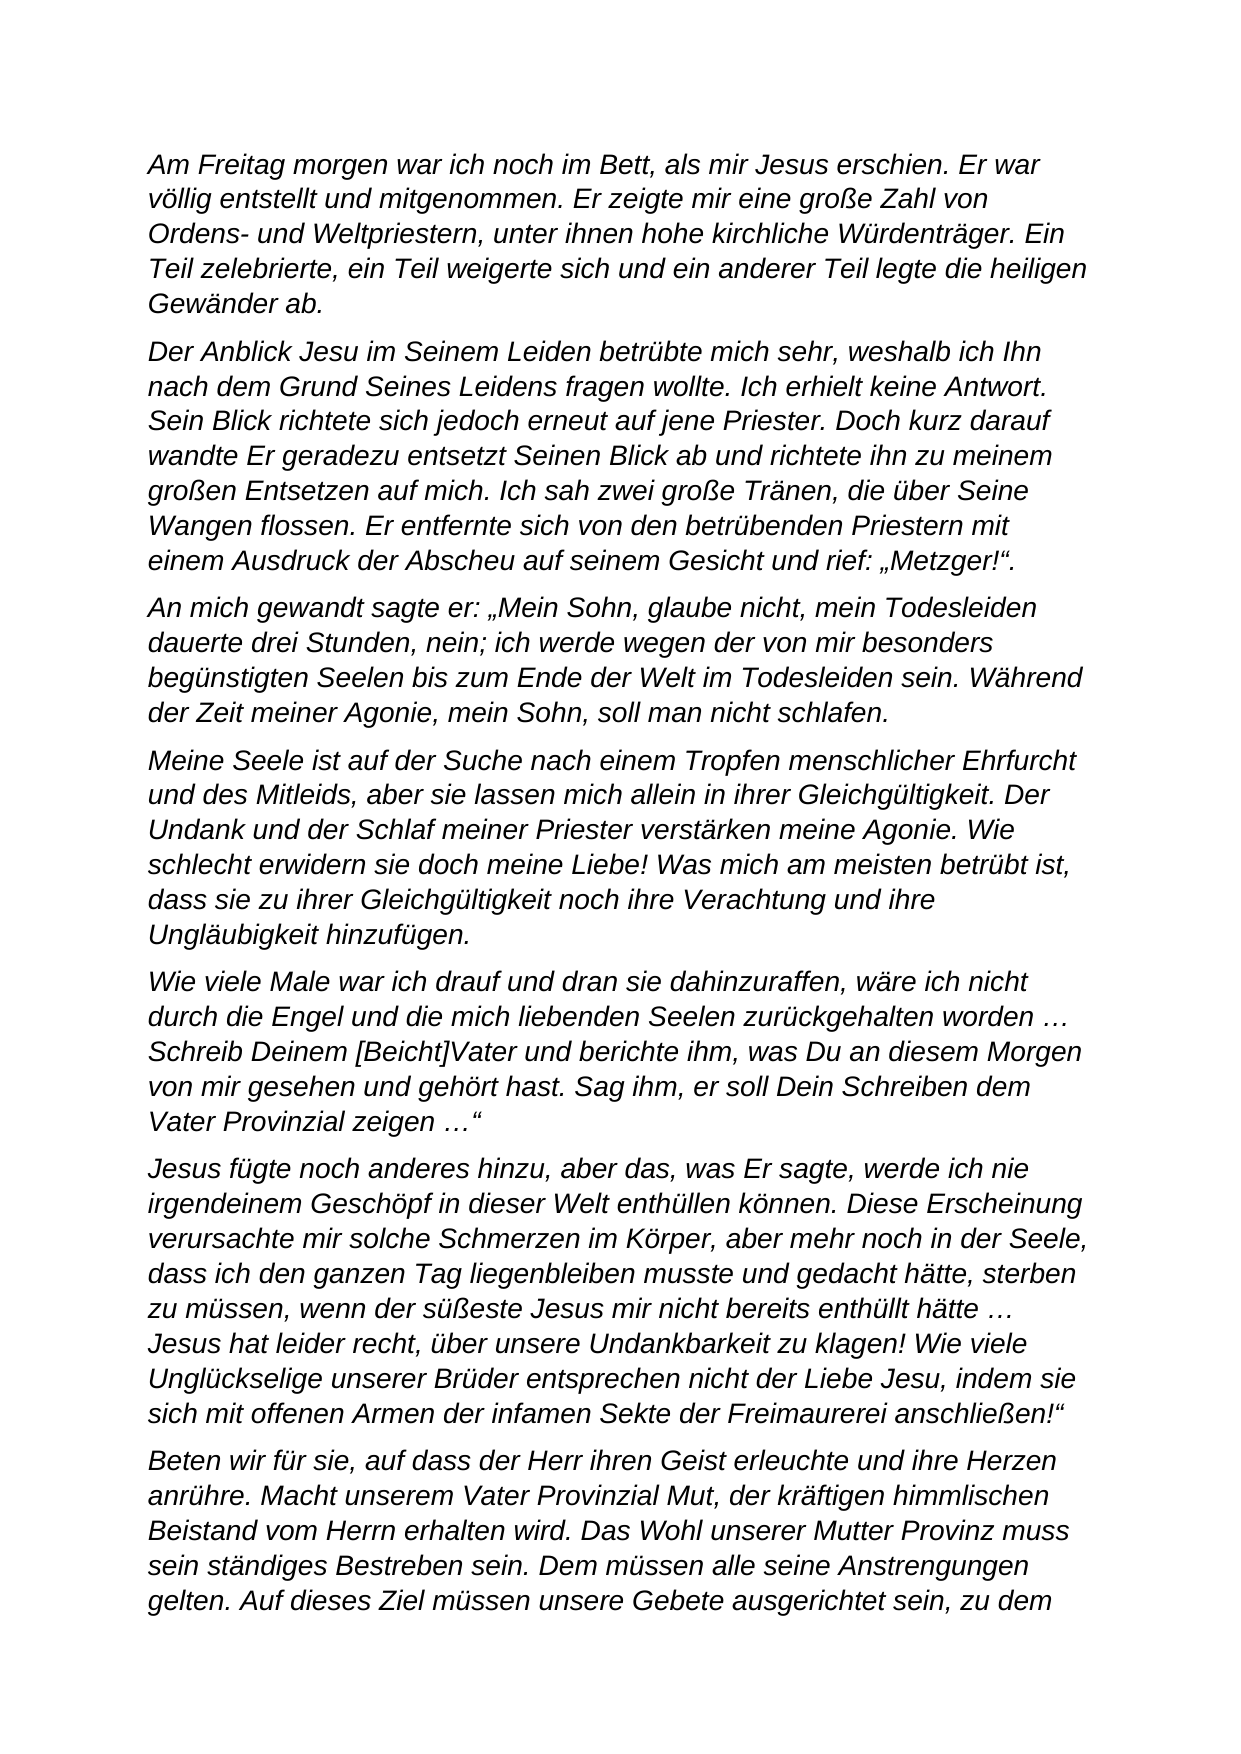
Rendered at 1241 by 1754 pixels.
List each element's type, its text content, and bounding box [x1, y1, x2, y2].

text Am Freitag morgen war ich noch im Bett, als mir Jesus erschien. Er war völlig entstellt und mitgenommen. Er zeigte mir eine große Zahl von Ordens- und Weltpriestern, unter ihnen hohe kirchliche Würdenträger. Ein Teil zelebrierte, ein Teil weigerte sich und ein anderer Teil legte die heiligen Gewänder ab. [148, 148, 1093, 319]
text An mich gewandt sagte er: „Mein Sohn, glaube nicht, mein Todesleiden dauerte drei Stunden, nein; ich werde wegen der von mir besonders begünstigten Seelen bis zum Ende der Welt im Todesleiden sein. Während der Zeit meiner Agonie, mein Sohn, soll man nicht schlafen. [148, 591, 1093, 728]
text Der Anblick Jesu im Seinem Leiden betrübte mich sehr, weshalb ich Ihn nach dem Grund Seines Leidens fragen wollte. Ich erhielt keine Antwort. Sein Blick richtete sich jedoch erneut auf jene Priester. Doch kurz darauf wandte Er geradezu entsetzt Seinen Blick ab und richtete ihn zu meinem großen Entsetzen auf mich. Ich sah zwei große Tränen, die über Seine Wangen flossen. Er entfernte sich von den betrübenden Priestern mit einem Ausdruck der Abscheu auf seinem Gesicht und rief: „Metzger!“. [148, 334, 1093, 576]
text Jesus fügte noch anderes hinzu, aber das, was Er sagte, werde ich nie irgendeinem Geschöpf in dieser Welt enthüllen können. Diese Erscheinung verursachte mir solche Schmerzen im Körper, aber mehr noch in der Seele, dass ich den ganzen Tag liegenbleiben musste und gedacht hätte, sterben zu müssen, wenn der süßeste Jesus mir nicht bereits enthüllt hätte … Jesus hat leider recht, über unsere Undankbarkeit zu klagen! Wie viele Unglückselige unserer Brüder entsprechen nicht der Liebe Jesu, indem sie sich mit offenen Armen der infamen Sekte der Freimaurerei anschließen!“ [148, 1152, 1093, 1429]
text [148, 1444, 1093, 1616]
text Wie viele Male war ich drauf und dran sie dahinzuraffen, wäre ich nicht durch die Engel und die mich liebenden Seelen zurückgehalten worden … Schreib Deinem [Beicht]Vater und berichte ihm, was Du an diesem Morgen von mir gesehen und gehört hast. Sag ihm, er soll Dein Schreiben dem Vater Provinzial zeigen …“ [148, 965, 1093, 1137]
text Meine Seele ist auf der Suche nach einem Tropfen menschlicher Ehrfurcht und des Mitleids, aber sie lassen mich allein in ihrer Gleichgültigkeit. Der Undank und der Schlaf meiner Priester verstärken meine Agonie. Wie schlecht erwidern sie doch meine Liebe! Was mich am meisten betrübt ist, dass sie zu ihrer Gleichgültigkeit noch ihre Verachtung und ihre Ungläubigkeit hinzufügen. [148, 743, 1093, 950]
